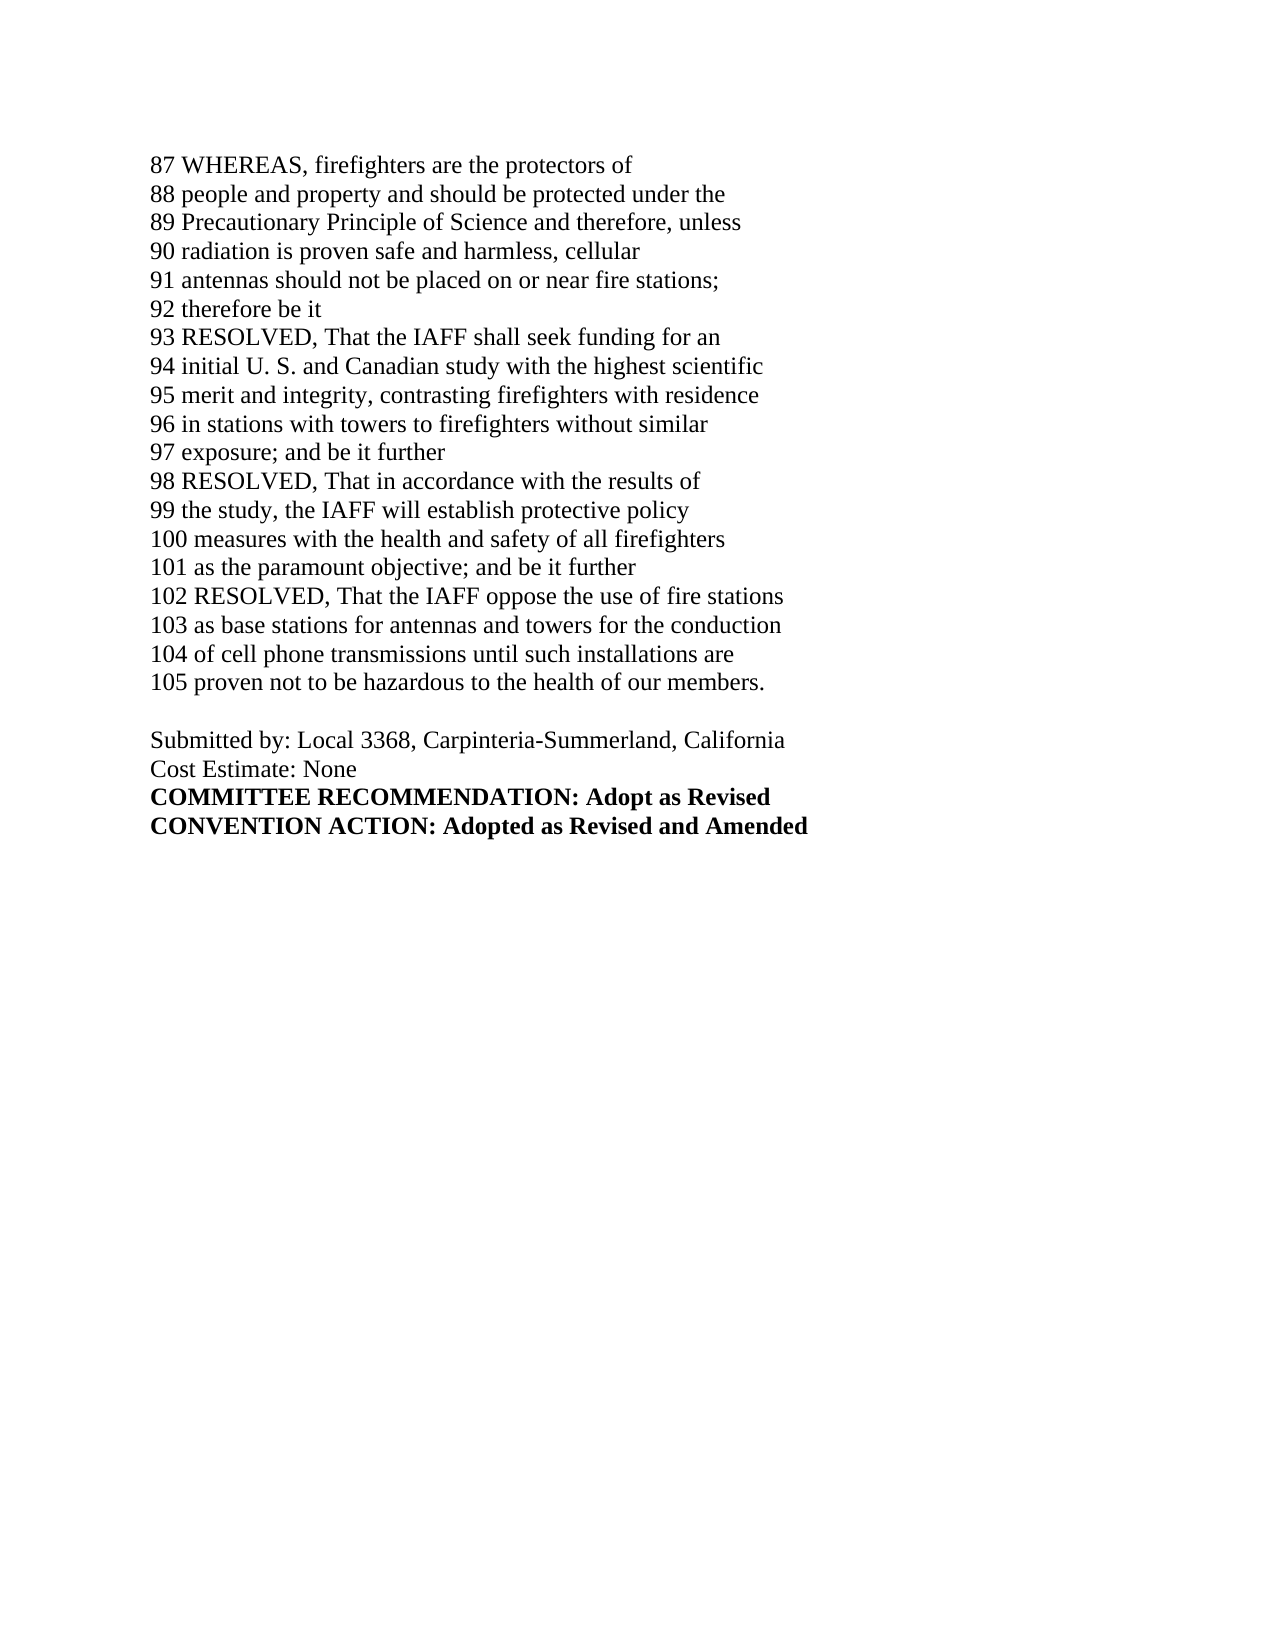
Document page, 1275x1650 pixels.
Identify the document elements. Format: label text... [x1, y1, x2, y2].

text 104 of cell phone transmissions until such installations are [150, 639, 1125, 667]
text 92 therefore be it [150, 294, 1125, 322]
text 96 in stations with towers to firefighters without similar [150, 409, 1125, 437]
text 103 as base stations for antennas and towers for the conduction [150, 610, 1125, 639]
text 89 Precautionary Principle of Science and therefore, unless [150, 207, 1125, 236]
text 99 the study, the IAFF will establish protective policy [150, 495, 1125, 524]
text 102 RESOLVED, That the IAFF oppose the use of fire stations [150, 581, 1125, 610]
text 90 radiation is proven safe and harmless, cellular [150, 236, 1125, 265]
text COMMITTEE RECOMMENDATION: Adopt as Revised [150, 782, 1125, 811]
text Submitted by: Local 3368, Carpinteria-Summerland, California [150, 725, 1125, 754]
text 95 merit and integrity, contrasting firefighters with residence [150, 380, 1125, 409]
text 87 WHEREAS, firefighters are the protectors of [150, 150, 1125, 179]
text 91 antennas should not be placed on or near fire stations; [150, 265, 1125, 294]
text 93 RESOLVED, That the IAFF shall seek funding for an [150, 322, 1125, 351]
text 97 exposure; and be it further [150, 437, 1125, 466]
text 105 proven not to be hazardous to the health of our members. [150, 667, 1125, 696]
text Cost Estimate: None [150, 754, 1125, 782]
text 94 initial U. S. and Canadian study with the highest scientific [150, 351, 1125, 380]
text 98 RESOLVED, That in accordance with the results of [150, 466, 1125, 495]
text 101 as the paramount objective; and be it further [150, 552, 1125, 581]
text 100 measures with the health and safety of all firefighters [150, 524, 1125, 552]
text CONVENTION ACTION: Adopted as Revised and Amended [150, 811, 1125, 840]
text 88 people and property and should be protected under the [150, 179, 1125, 207]
